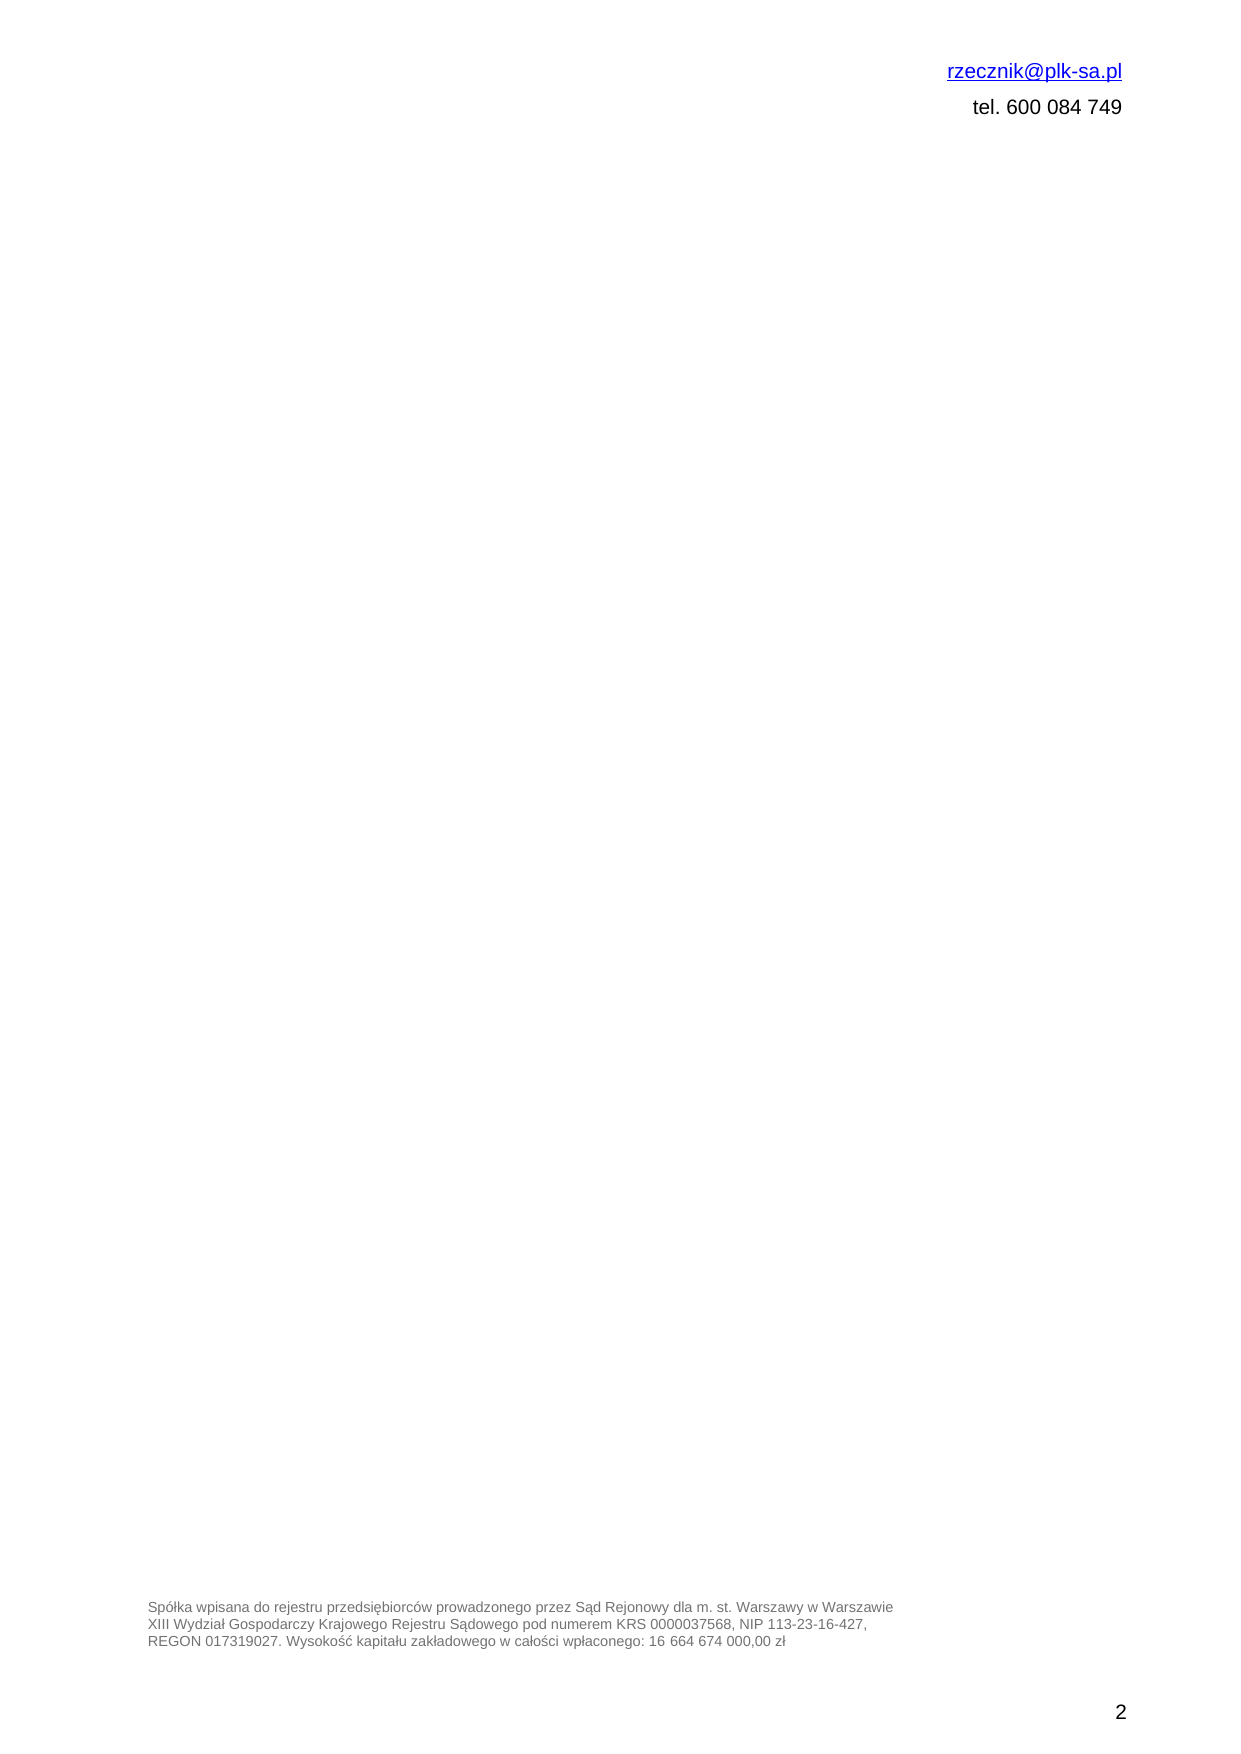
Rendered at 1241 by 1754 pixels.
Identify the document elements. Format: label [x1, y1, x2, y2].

text [148, 59, 1122, 119]
